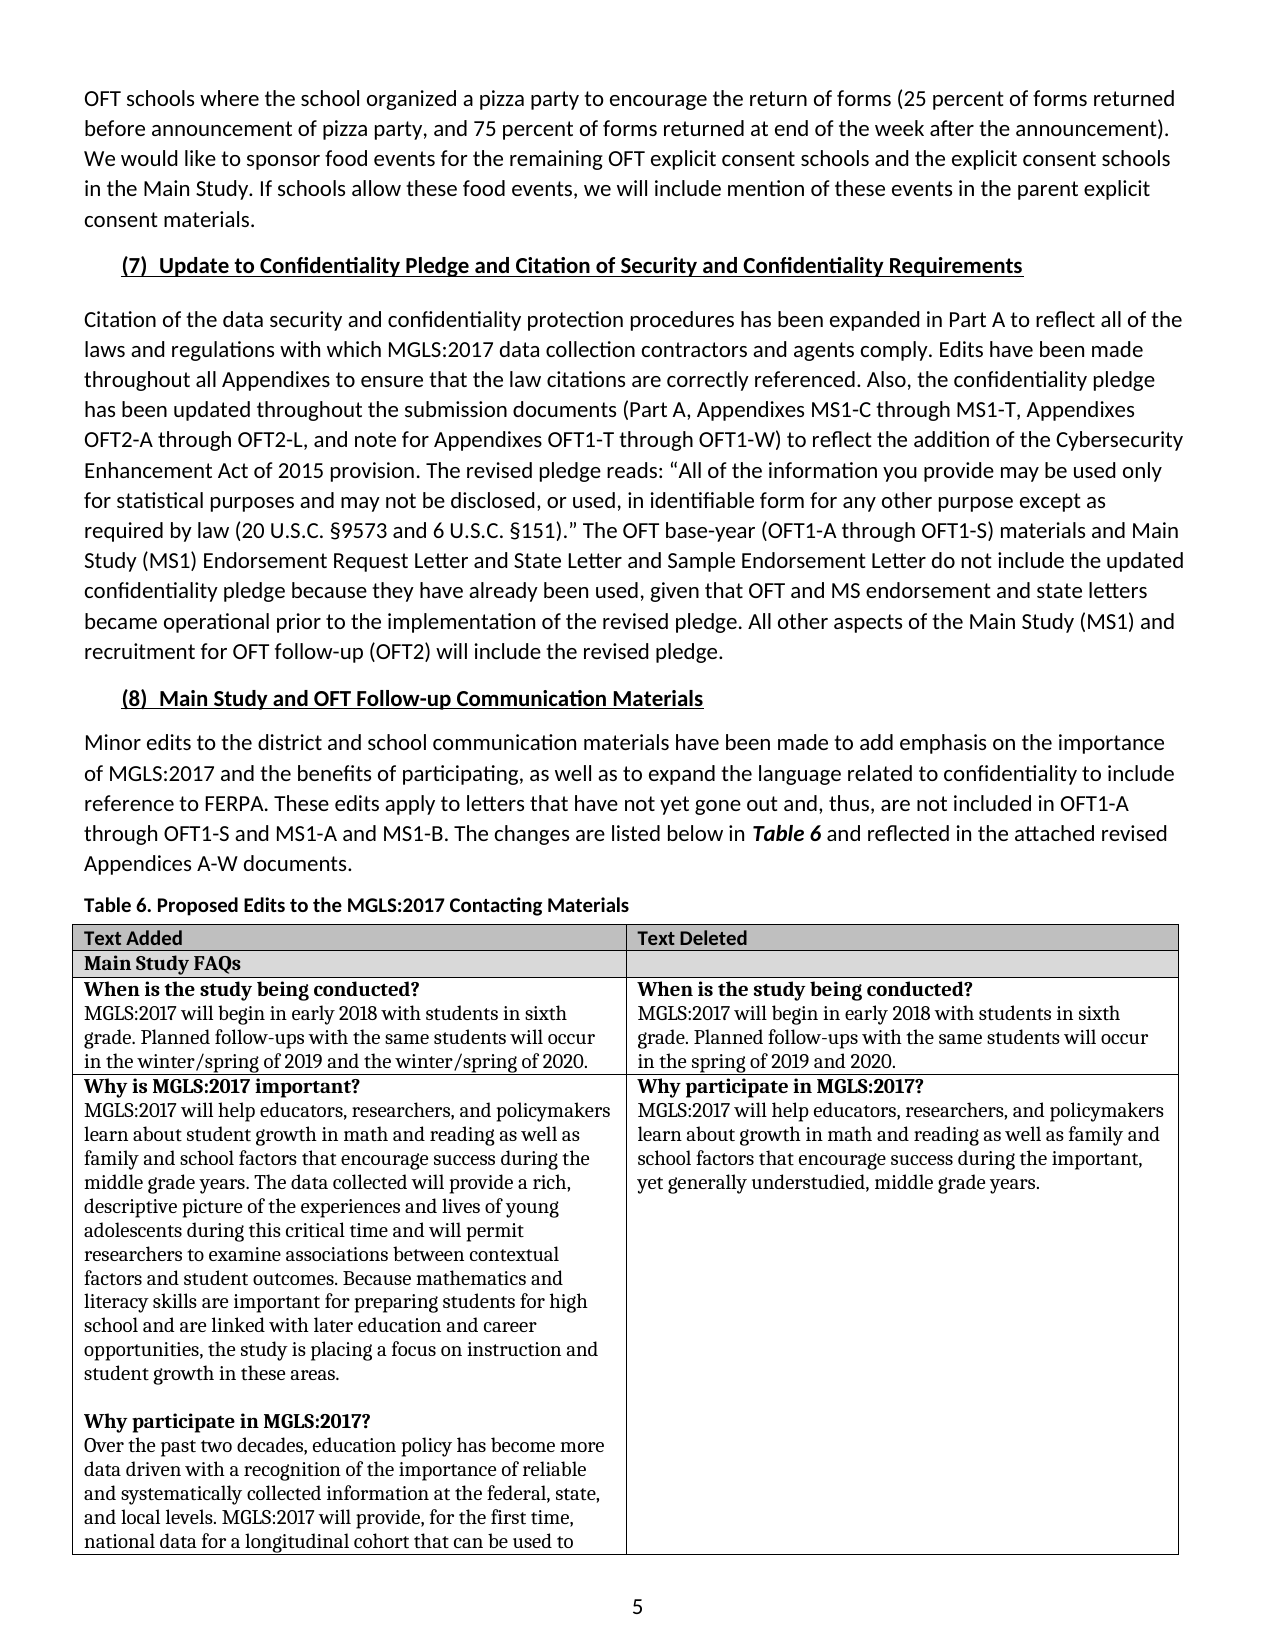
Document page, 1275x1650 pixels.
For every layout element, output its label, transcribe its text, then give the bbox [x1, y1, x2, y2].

list Update to Confidentiality Pledge and Citation of Security and Confidentiality Requirements [121, 252, 1191, 280]
list Main Study and OFT Follow-up Communication Materials [121, 684, 1191, 712]
table_header Text Deleted [627, 925, 1178, 950]
text Citation of the data security and confidentiality protection procedures has been expanded in Part A to reflect all of the laws and regulations with which MGLS:2017 data collection contractors and agents comply. Edits have been made throughout all Appendixes to ensure that the law citations are correctly referenced. Also, the confidentiality pledge has been updated throughout the submission documents (Part A, Appendixes MS1-C through MS1-T, Appendixes OFT2-A through OFT2-L, and note for Appendixes OFT1-T through OFT1-W) to reflect the addition of the Cybersecurity Enhancement Act of 2015 provision. The revised pledge reads: “All of the information you provide may be used only for statistical purposes and may not be disclosed, or used, in identifiable form for any other purpose except as required by law (20 U.S.C. §9573 and 6 U.S.C. §151).” The OFT base-year (OFT1-A through OFT1-S) materials and Main Study (MS1) Endorsement Request Letter and State Letter and Sample Endorsement Letter do not include the updated confidentiality pledge because they have already been used, given that OFT and MS endorsement and state letters became operational prior to the implementation of the revised pledge. All other aspects of the Main Study (MS1) and recruitment for OFT follow-up (OFT2) will include the revised pledge. [84, 305, 1191, 665]
table_header Text Added [73, 925, 626, 950]
table_cell When is the study being conducted? MGLS:2017 will begin in early 2018 with students in sixth grade. Planned follow-ups with the same students will occur in the winter/spring of 2019 and the winter/spring of 2020. [73, 978, 626, 1073]
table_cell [627, 1075, 1178, 1554]
table_cell Main Study FAQs [73, 951, 626, 977]
text Table 6. Proposed Edits to the MGLS:2017 Contacting Materials [84, 892, 1191, 917]
text Minor edits to the district and school communication materials have been made to add emphasis on the importance of MGLS:2017 and the benefits of participating, as well as to expand the language related to confidentiality to include reference to FERPA. These edits apply to letters that have not yet gone out and, thus, are not included in OFT1-A through OFT1-S and MS1-A and MS1-B. The changes are listed below in Table 6 and reflected in the attached revised Appendices A-W documents. [84, 728, 1191, 877]
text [84, 84, 1191, 233]
table_cell [627, 951, 1178, 977]
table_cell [73, 1075, 626, 1554]
table_cell When is the study being conducted? MGLS:2017 will begin in early 2018 with students in sixth grade. Planned follow-ups with the same students will occur in the spring of 2019 and 2020. [627, 978, 1178, 1073]
